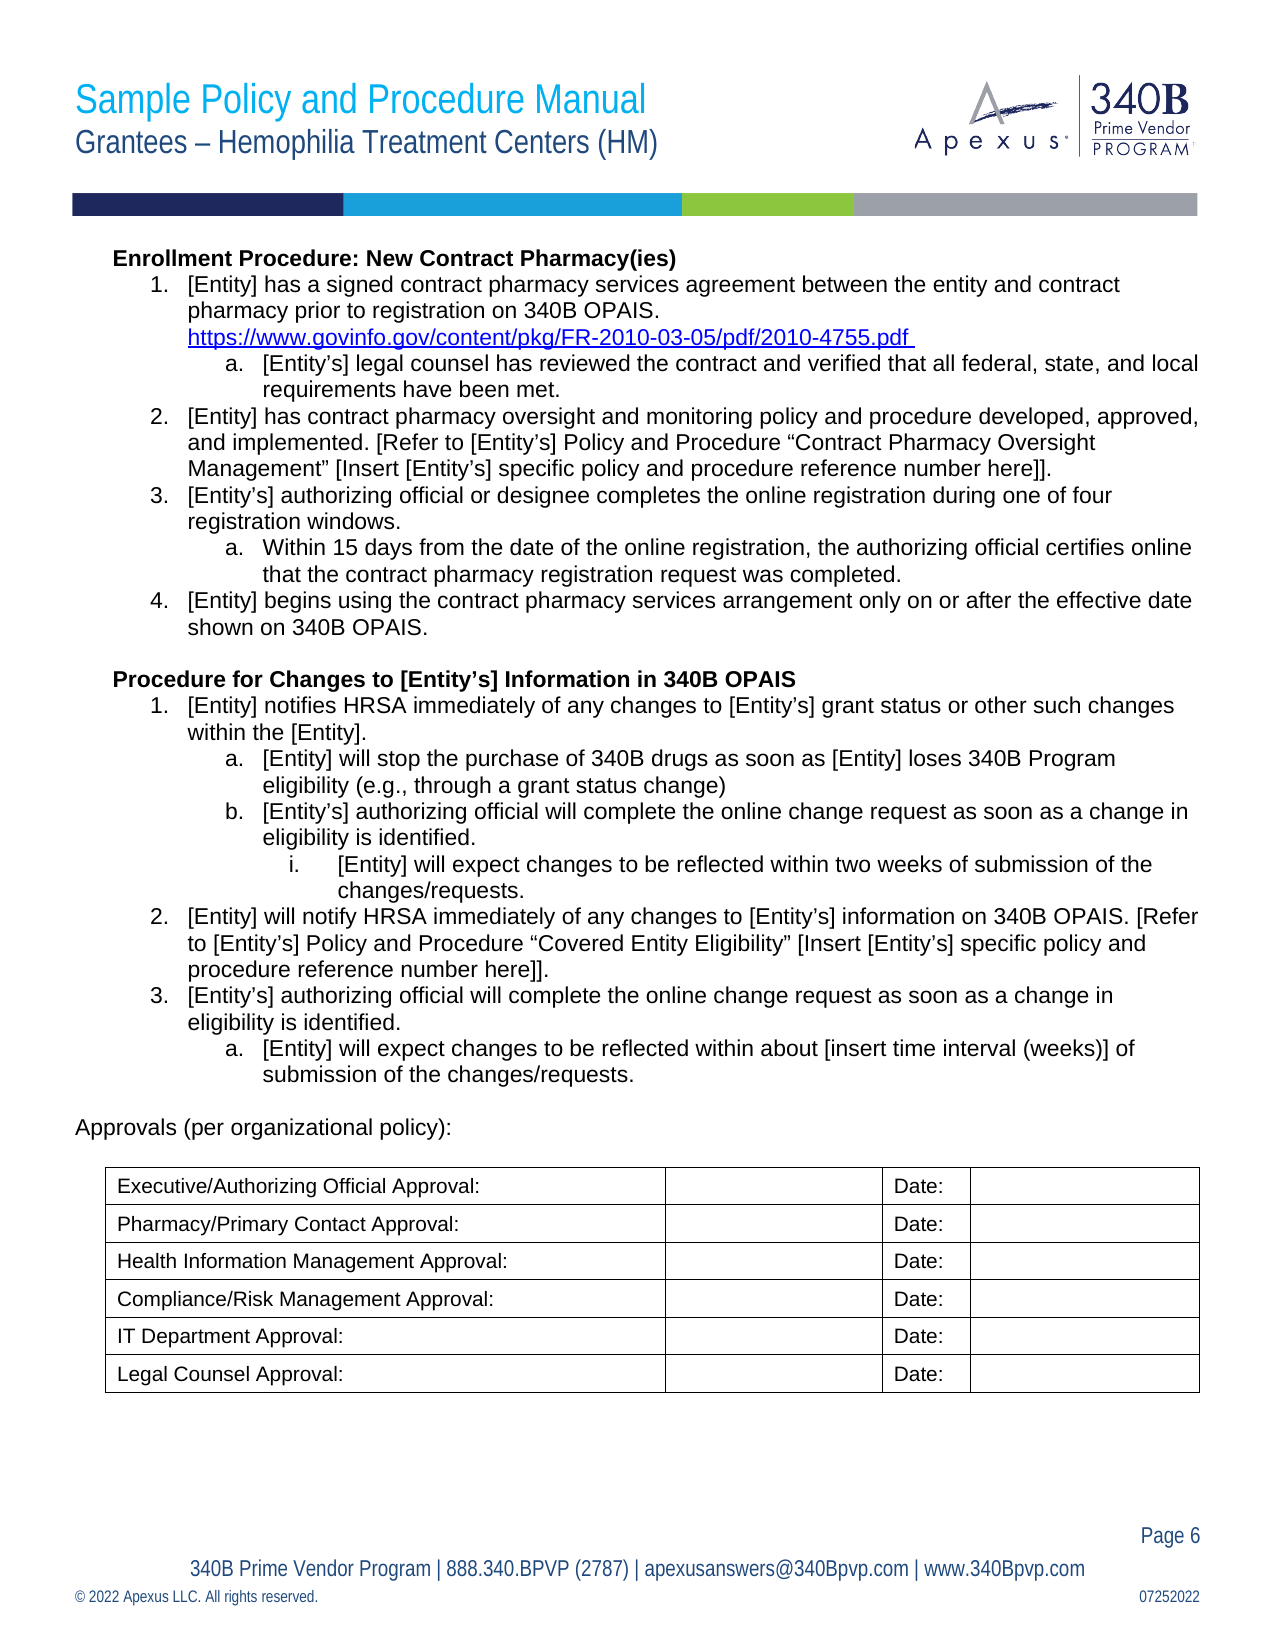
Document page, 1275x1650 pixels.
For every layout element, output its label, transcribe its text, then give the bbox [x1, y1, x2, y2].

list [Entity] will notify HRSA immediately of any changes to [Entity’s] information on 340B OPAIS. [Refer to [Entity’s] Policy and Procedure “Covered Entity Eligibility” [Insert [Entity’s] specific policy and procedure reference number here]]. [150, 903, 1200, 982]
table_cell [971, 1318, 1199, 1354]
table_cell [971, 1205, 1199, 1242]
table_cell [971, 1280, 1199, 1317]
text Enrollment Procedure: New Contract Pharmacy(ies) [112, 244, 1200, 271]
list https://www.govinfo.gov/content/pkg/FR-2010-03-05/pdf/2010-4755.pdf [187, 323, 1200, 350]
table_cell [971, 1243, 1199, 1279]
table_cell Date: [883, 1243, 970, 1279]
table_cell Pharmacy/Primary Contact Approval: [106, 1205, 665, 1242]
text Procedure for Changes to [Entity’s] Information in 340B OPAIS [112, 666, 1200, 692]
table_cell Date: [883, 1280, 970, 1317]
list [Entity] will expect changes to be reflected within about [insert time interval (weeks)] of submission of the changes/requests. [225, 1035, 1200, 1088]
text Approvals (per organizational policy): [75, 1114, 1200, 1141]
table_cell [666, 1243, 882, 1279]
table_cell Date: [883, 1318, 970, 1354]
list [Entity] begins using the contract pharmacy services arrangement only on or after the effective date shown on 340B OPAIS. [150, 587, 1200, 640]
table_header [666, 1168, 882, 1204]
list [Entity’s] authorizing official will complete the online change request as soon as a change in eligibility is identified. [225, 798, 1200, 851]
list [Entity] will stop the purchase of 340B drugs as soon as [Entity] loses 340B Program eligibility (e.g., through a grant status change) [225, 745, 1200, 798]
table_cell [666, 1280, 882, 1317]
table_header Date: [883, 1168, 970, 1204]
list [Entity’s] authorizing official will complete the online change request as soon as a change in eligibility is identified. [150, 982, 1200, 1035]
list Within 15 days from the date of the online registration, the authorizing official certifies online that the contract pharmacy registration request was completed. [225, 534, 1200, 587]
table_cell [666, 1318, 882, 1354]
table_cell Date: [883, 1355, 970, 1392]
picture [913, 75, 1195, 157]
list [Entity] has contract pharmacy oversight and monitoring policy and procedure developed, approved, and implemented. [Refer to [Entity’s] Policy and Procedure “Contract Pharmacy Oversight Management” [Insert [Entity’s] specific policy and procedure reference number here]]. [150, 403, 1200, 482]
table_header Executive/Authorizing Official Approval: [106, 1168, 665, 1204]
list [Entity] notifies HRSA immediately of any changes to [Entity’s] grant status or other such changes within the [Entity]. [150, 692, 1200, 745]
table_cell Date: [883, 1205, 970, 1242]
table_header [971, 1168, 1199, 1204]
table_cell Health Information Management Approval: [106, 1243, 665, 1279]
list [Entity] will expect changes to be reflected within two weeks of submission of the changes/requests. [300, 851, 1200, 903]
table_cell [666, 1355, 882, 1392]
list [Entity’s] legal counsel has reviewed the contract and verified that all federal, state, and local requirements have been met. [225, 350, 1200, 403]
table_cell IT Department Approval: [106, 1318, 665, 1354]
picture [72, 193, 1198, 216]
table_cell Compliance/Risk Management Approval: [106, 1280, 665, 1317]
list [Entity’s] authorizing official or designee completes the online registration during one of four registration windows. [150, 482, 1200, 534]
list [Entity] has a signed contract pharmacy services agreement between the entity and contract pharmacy prior to registration on 340B OPAIS. [150, 271, 1200, 323]
table_cell [666, 1205, 882, 1242]
table_cell [971, 1355, 1199, 1392]
table_cell Legal Counsel Approval: [106, 1355, 665, 1392]
